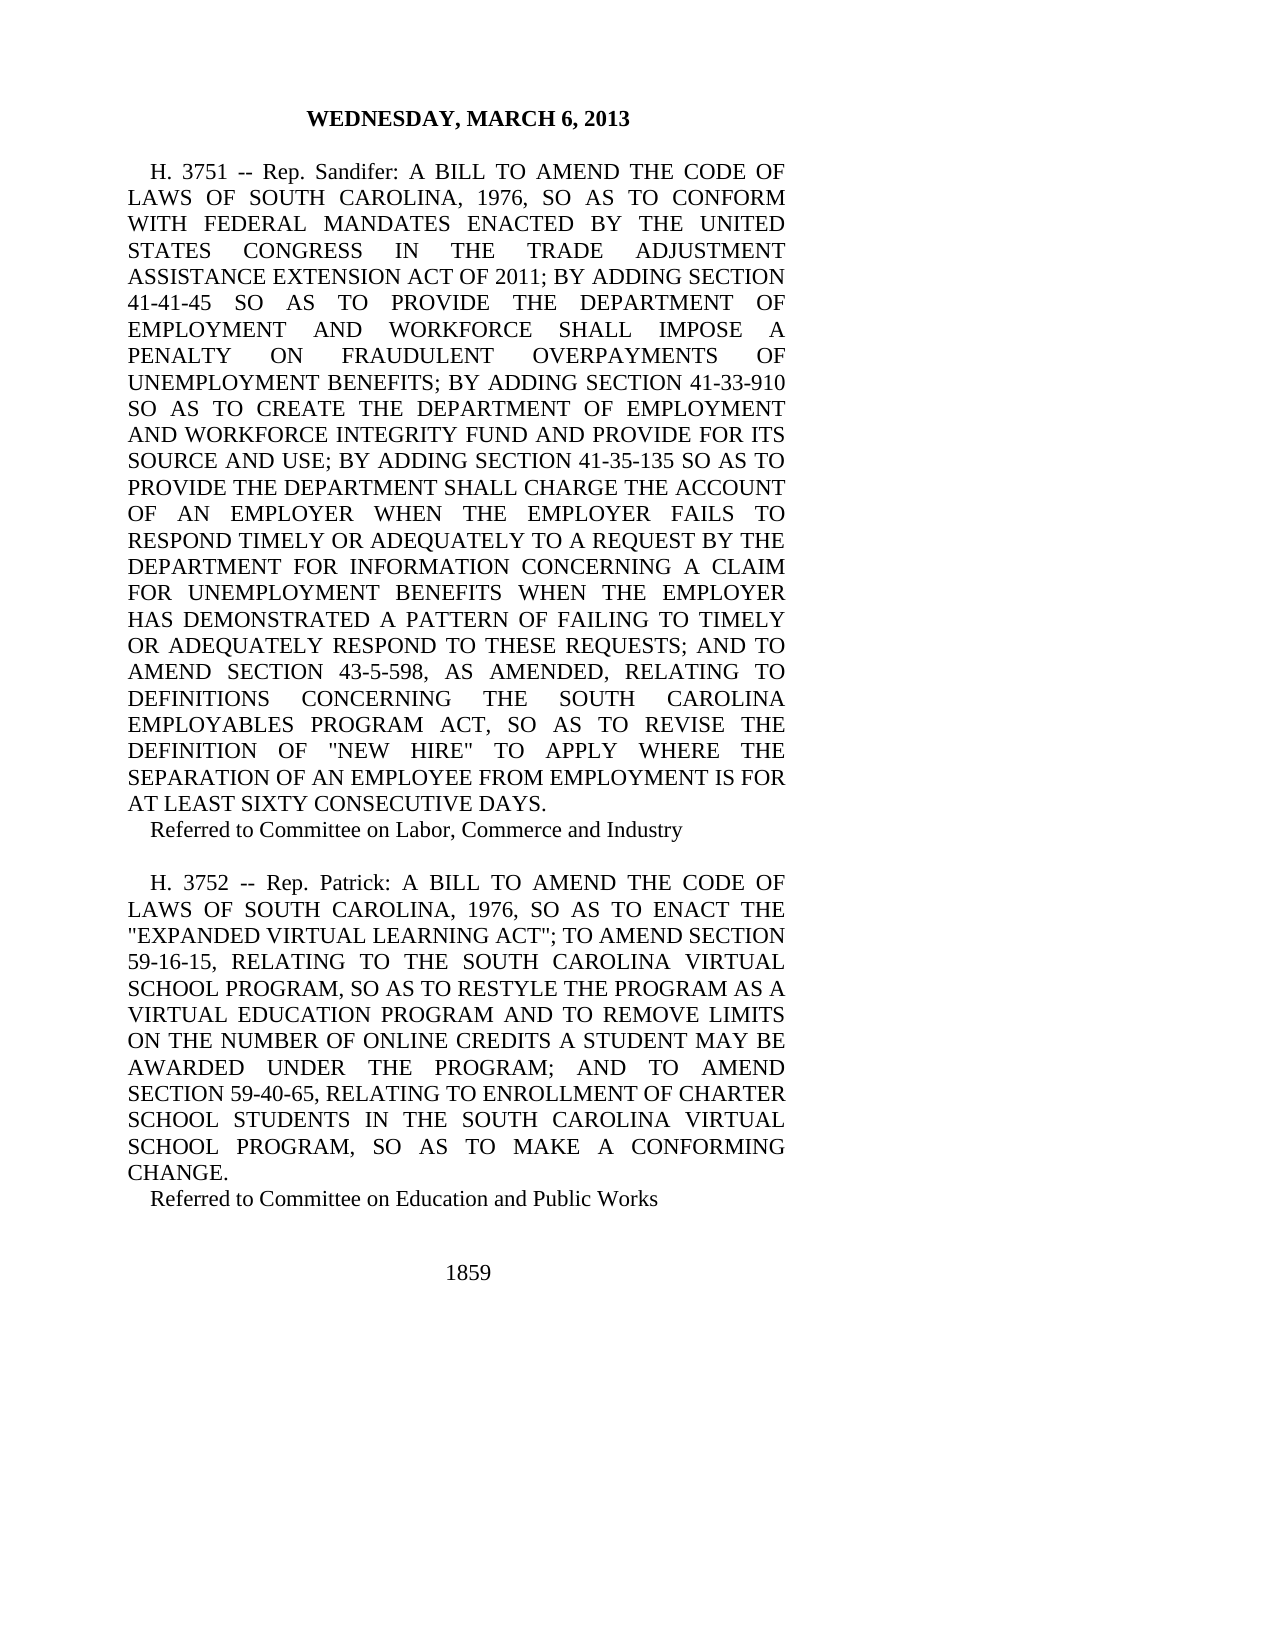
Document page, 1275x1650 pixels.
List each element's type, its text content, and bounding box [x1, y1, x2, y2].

text H. 3751 -- Rep. Sandifer: A BILL TO AMEND THE CODE OF LAWS OF SOUTH CAROLINA, 1976, SO AS TO CONFORM WITH FEDERAL MANDATES ENACTED BY THE UNITED STATES CONGRESS IN THE TRADE ADJUSTMENT ASSISTANCE EXTENSION ACT OF 2011; BY ADDING SECTION 41-41-45 SO AS TO PROVIDE THE DEPARTMENT OF EMPLOYMENT AND WORKFORCE SHALL IMPOSE A PENALTY ON FRAUDULENT OVERPAYMENTS OF UNEMPLOYMENT BENEFITS; BY ADDING SECTION 41-33-910 SO AS TO CREATE THE DEPARTMENT OF EMPLOYMENT AND WORKFORCE INTEGRITY FUND AND PROVIDE FOR ITS SOURCE AND USE; BY ADDING SECTION 41-35-135 SO AS TO PROVIDE THE DEPARTMENT SHALL CHARGE THE ACCOUNT OF AN EMPLOYER WHEN THE EMPLOYER FAILS TO RESPOND TIMELY OR ADEQUATELY TO A REQUEST BY THE DEPARTMENT FOR INFORMATION CONCERNING A CLAIM FOR UNEMPLOYMENT BENEFITS WHEN THE EMPLOYER HAS DEMONSTRATED A PATTERN OF FAILING TO TIMELY OR ADEQUATELY RESPOND TO THESE REQUESTS; AND TO AMEND SECTION 43-5-598, AS AMENDED, RELATING TO DEFINITIONS CONCERNING THE SOUTH CAROLINA EMPLOYABLES PROGRAM ACT, SO AS TO REVISE THE DEFINITION OF "NEW HIRE" TO APPLY WHERE THE SEPARATION OF AN EMPLOYEE FROM EMPLOYMENT IS FOR AT LEAST SIXTY CONSECUTIVE DAYS. [127, 158, 786, 817]
text Referred to Committee on Labor, Commerce and Industry [127, 817, 786, 843]
text Referred to Committee on Education and Public Works [127, 1186, 786, 1212]
text H. 3752 -- Rep. Patrick: A BILL TO AMEND THE CODE OF LAWS OF SOUTH CAROLINA, 1976, SO AS TO ENACT THE "EXPANDED VIRTUAL LEARNING ACT"; TO AMEND SECTION 59-16-15, RELATING TO THE SOUTH CAROLINA VIRTUAL SCHOOL PROGRAM, SO AS TO RESTYLE THE PROGRAM AS A VIRTUAL EDUCATION PROGRAM AND TO REMOVE LIMITS ON THE NUMBER OF ONLINE CREDITS A STUDENT MAY BE AWARDED UNDER THE PROGRAM; AND TO AMEND SECTION 59-40-65, RELATING TO ENROLLMENT OF CHARTER SCHOOL STUDENTS IN THE SOUTH CAROLINA VIRTUAL SCHOOL PROGRAM, SO AS TO MAKE A CONFORMING CHANGE. [127, 869, 786, 1186]
